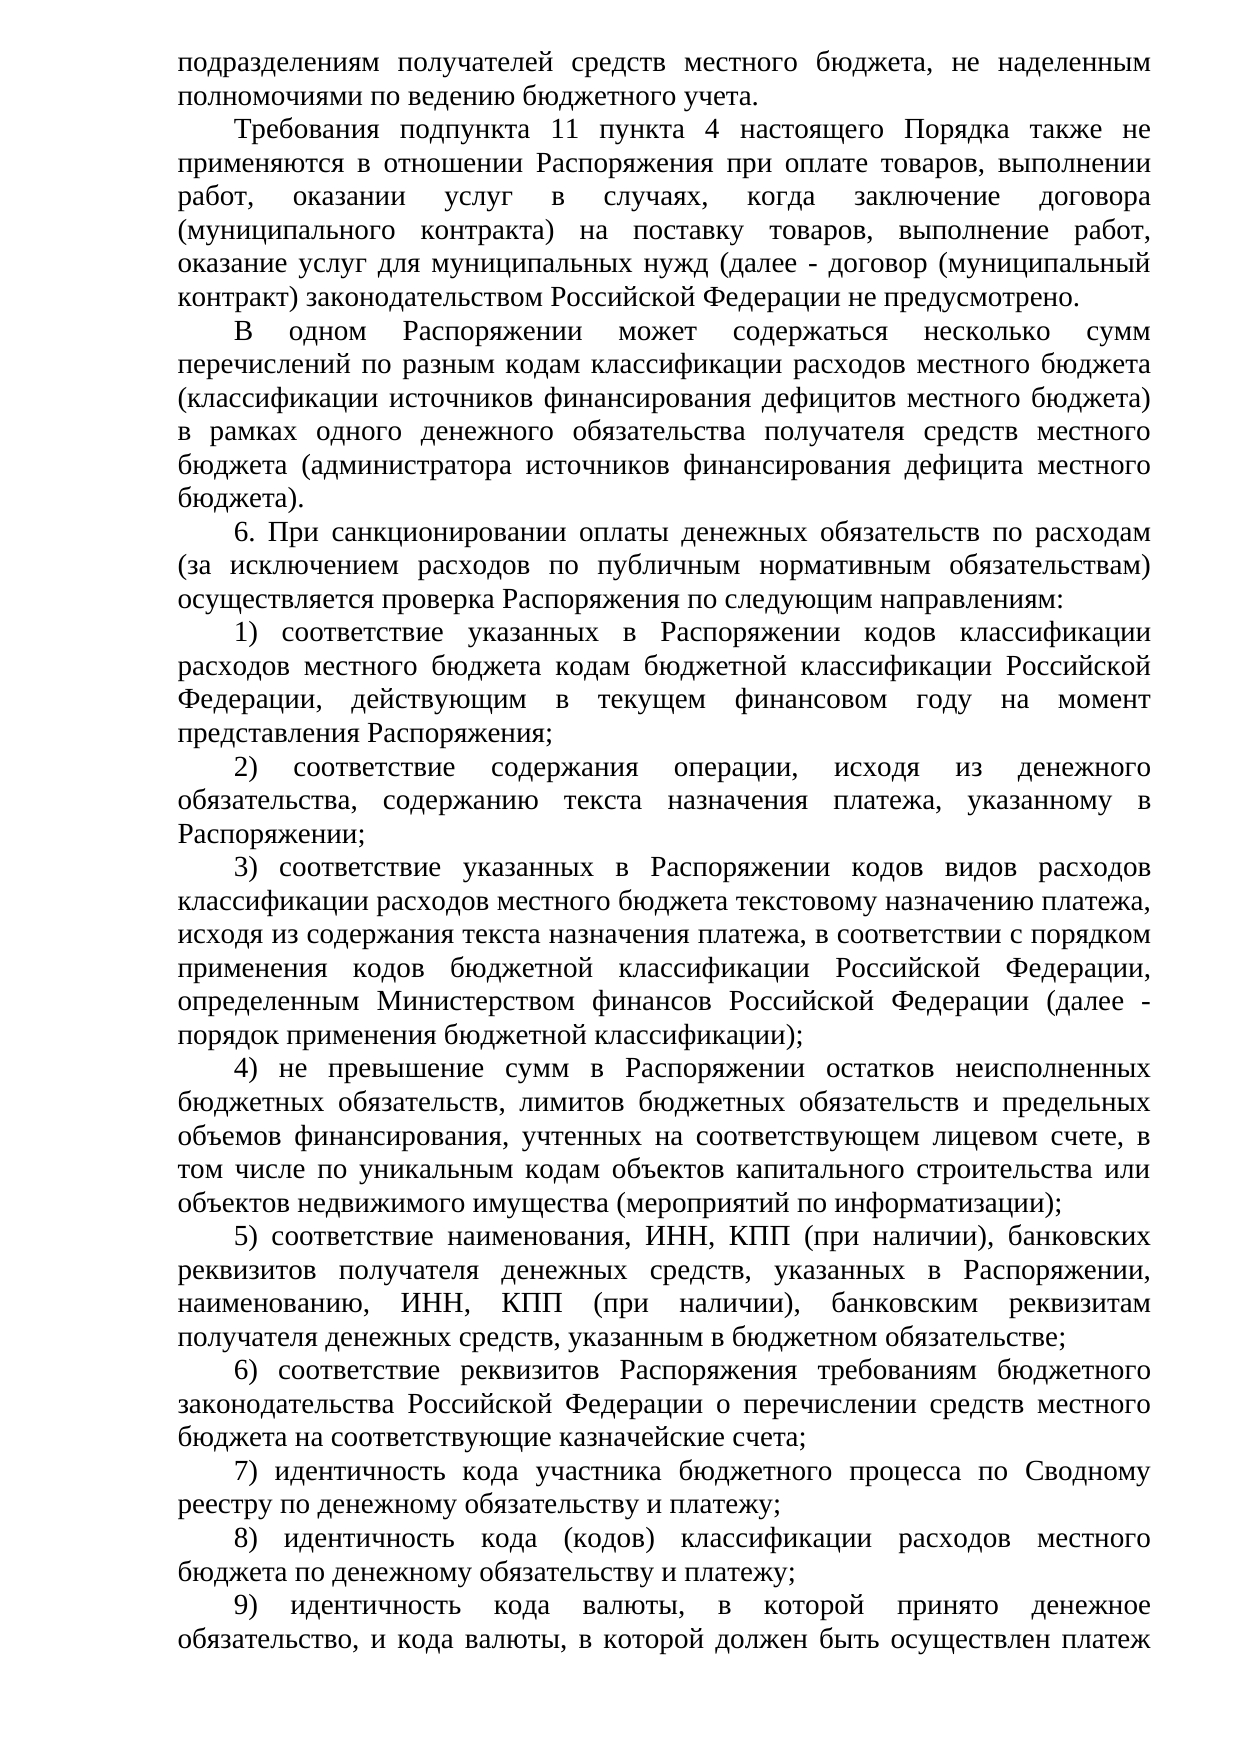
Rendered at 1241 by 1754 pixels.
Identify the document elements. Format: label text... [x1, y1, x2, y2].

text 1) соответствие указанных в Распоряжении кодов классификации расходов местного бюджета кодам бюджетной классификации Российской Федерации, действующим в текущем финансовом году на момент представления Распоряжения; [177, 614, 1152, 749]
text 7) идентичность кода участника бюджетного процесса по Сводному реестру по денежному обязательству и платежу; [177, 1453, 1152, 1520]
text 2) соответствие содержания операции, исходя из денежного обязательства, содержанию текста назначения платежа, указанному в Распоряжении; [177, 749, 1152, 849]
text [177, 1587, 1152, 1654]
text 5) соответствие наименования, ИНН, КПП (при наличии), банковских реквизитов получателя денежных средств, указанных в Распоряжении, наименованию, ИНН, КПП (при наличии), банковским реквизитам получателя денежных средств, указанным в бюджетном обязательстве; [177, 1218, 1152, 1352]
text 3) соответствие указанных в Распоряжении кодов видов расходов классификации расходов местного бюджета текстовому назначению платежа, исходя из содержания текста назначения платежа, в соответствии с порядком применения кодов бюджетной классификации Российской Федерации, определенным Министерством финансов Российской Федерации (далее - порядок применения бюджетной классификации); [177, 849, 1152, 1051]
text В одном Распоряжении может содержаться несколько сумм перечислений по разным кодам классификации расходов местного бюджета (классификации источников финансирования дефицитов местного бюджета) в рамках одного денежного обязательства получателя средств местного бюджета (администратора источников финансирования дефицита местного бюджета). [177, 313, 1152, 514]
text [177, 44, 1152, 111]
text 8) идентичность кода (кодов) классификации расходов местного бюджета по денежному обязательству и платежу; [177, 1520, 1152, 1587]
text Требования подпункта 11 пункта 4 настоящего Порядка также не применяются в отношении Распоряжения при оплате товаров, выполнении работ, оказании услуг в случаях, когда заключение договора (муниципального контракта) на поставку товаров, выполнение работ, оказание услуг для муниципальных нужд (далее - договор (муниципальный контракт) законодательством Российской Федерации не предусмотрено. [177, 111, 1152, 313]
text 4) не превышение сумм в Распоряжении остатков неисполненных бюджетных обязательств, лимитов бюджетных обязательств и предельных объемов финансирования, учтенных на соответствующем лицевом счете, в том числе по уникальным кодам объектов капитального строительства или объектов недвижимого имущества (мероприятий по информатизации); [177, 1051, 1152, 1218]
text 6) соответствие реквизитов Распоряжения требованиям бюджетного законодательства Российской Федерации о перечислении средств местного бюджета на соответствующие казначейские счета; [177, 1352, 1152, 1453]
text 6. При санкционировании оплаты денежных обязательств по расходам (за исключением расходов по публичным нормативным обязательствам) осуществляется проверка Распоряжения по следующим направлениям: [177, 514, 1152, 614]
